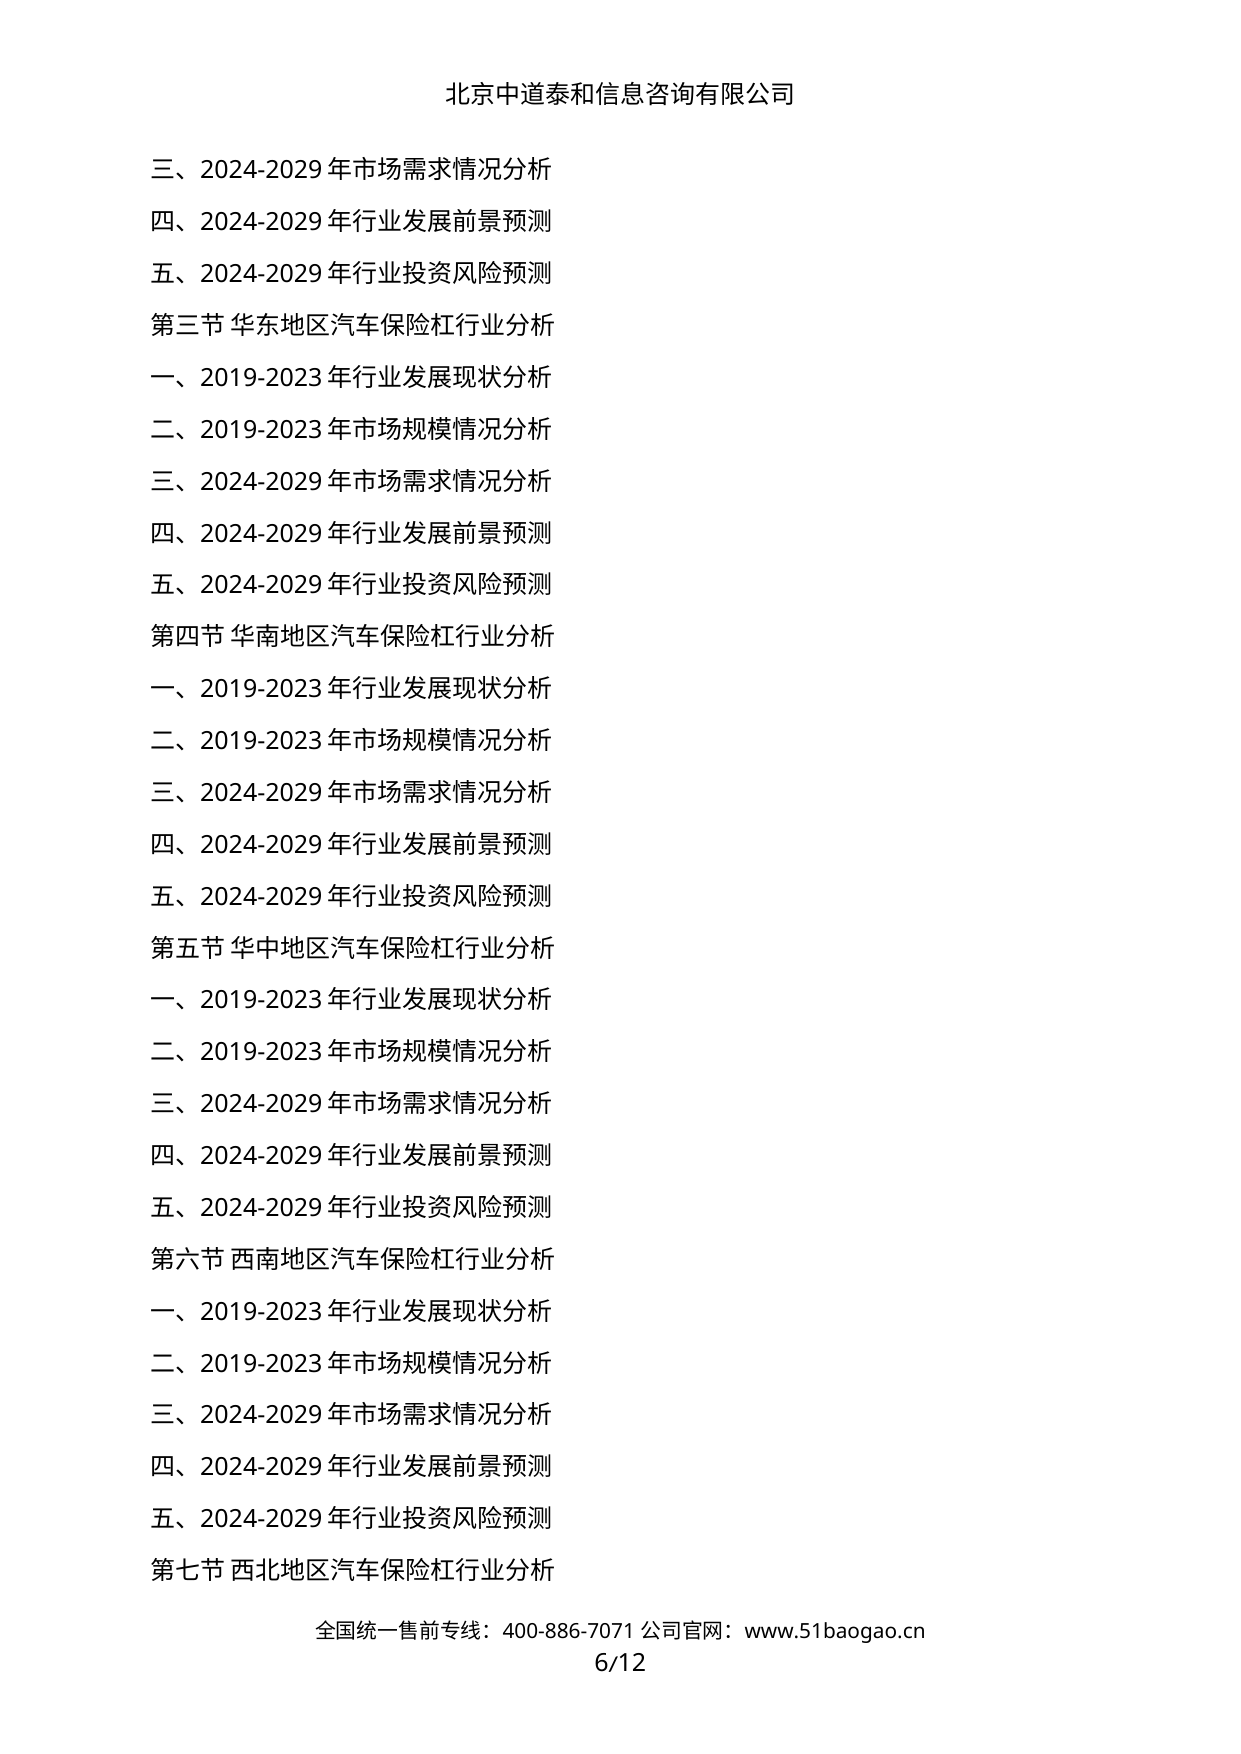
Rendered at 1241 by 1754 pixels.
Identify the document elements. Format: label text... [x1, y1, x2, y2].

text 二、2019-2023年市场规模情况分析 [150, 1032, 1090, 1068]
text 一、2019-2023年行业发展现状分析 [150, 357, 1090, 394]
text 二、2019-2023年市场规模情况分析 [150, 721, 1090, 757]
text 四、2024-2029年行业发展前景预测 [150, 1136, 1090, 1172]
text 第六节 西南地区汽车保险杠行业分析 [150, 1239, 1090, 1276]
text 五、2024-2029年行业投资风险预测 [150, 876, 1090, 912]
text 三、2024-2029年市场需求情况分析 [150, 1084, 1090, 1120]
text 四、2024-2029年行业发展前景预测 [150, 513, 1090, 549]
text 第三节 华东地区汽车保险杠行业分析 [150, 306, 1090, 342]
text 五、2024-2029年行业投资风险预测 [150, 1187, 1090, 1224]
text 第七节 西北地区汽车保险杠行业分析 [150, 1551, 1090, 1587]
text 四、2024-2029年行业发展前景预测 [150, 202, 1090, 238]
text 五、2024-2029年行业投资风险预测 [150, 254, 1090, 290]
text 第四节 华南地区汽车保险杠行业分析 [150, 617, 1090, 653]
text 一、2019-2023年行业发展现状分析 [150, 1291, 1090, 1327]
text 三、2024-2029年市场需求情况分析 [150, 1395, 1090, 1431]
text 一、2019-2023年行业发展现状分析 [150, 980, 1090, 1016]
text 二、2019-2023年市场规模情况分析 [150, 409, 1090, 446]
text 第五节 华中地区汽车保险杠行业分析 [150, 928, 1090, 964]
text 三、2024-2029年市场需求情况分析 [150, 150, 1090, 186]
text 三、2024-2029年市场需求情况分析 [150, 772, 1090, 809]
text 五、2024-2029年行业投资风险预测 [150, 1499, 1090, 1535]
text 一、2019-2023年行业发展现状分析 [150, 669, 1090, 705]
text 五、2024-2029年行业投资风险预测 [150, 565, 1090, 601]
text 三、2024-2029年市场需求情况分析 [150, 461, 1090, 497]
text 四、2024-2029年行业发展前景预测 [150, 824, 1090, 861]
text 二、2019-2023年市场规模情况分析 [150, 1343, 1090, 1379]
text 四、2024-2029年行业发展前景预测 [150, 1447, 1090, 1483]
